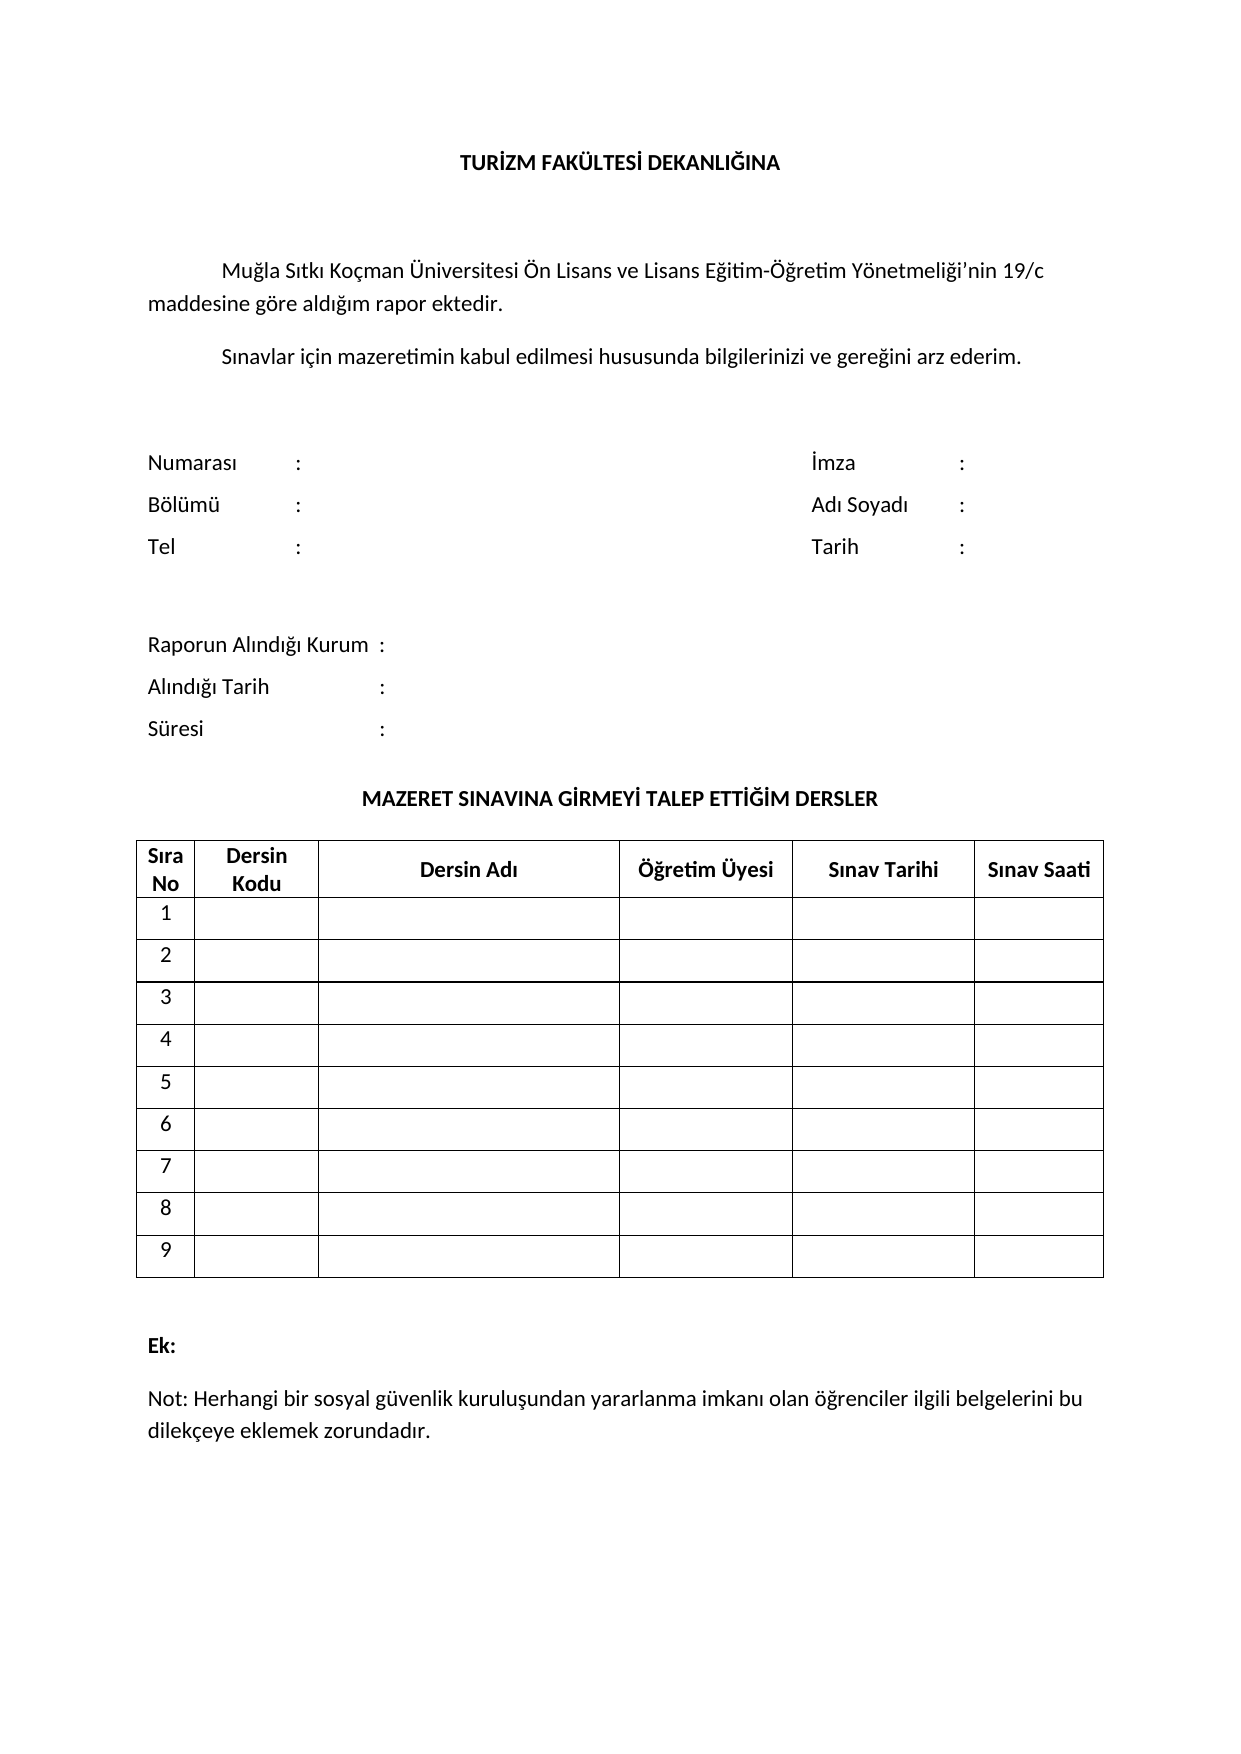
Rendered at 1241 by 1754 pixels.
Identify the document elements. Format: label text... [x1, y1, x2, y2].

table_cell 1 [137, 898, 194, 939]
table_cell [975, 983, 1103, 1023]
text TURİZM FAKÜLTESİ DEKANLIĞINA [148, 148, 1093, 176]
table_cell 3 [137, 983, 194, 1023]
table_cell [793, 898, 974, 939]
table_cell [793, 1193, 974, 1234]
text Muğla Sıtkı Koçman Üniversitesi Ön Lisans ve Lisans Eğitim-Öğretim Yönetmeliği’nin 19/c maddesine göre aldığım rapor ektedir. [148, 257, 1093, 317]
text Bölümü : Adı Soyadı : [148, 490, 1093, 518]
text Alındığı Tarih : [148, 672, 1093, 700]
table_cell 8 [137, 1193, 194, 1234]
table_header Sınav Tarihi [793, 841, 974, 897]
table_cell [975, 1067, 1103, 1108]
table_header Dersin Adı [319, 841, 619, 897]
text Ek: [148, 1331, 1093, 1359]
table_cell [793, 1151, 974, 1192]
table_cell [195, 1151, 318, 1192]
table_cell [319, 983, 619, 1023]
table_cell [195, 1193, 318, 1234]
table_cell [620, 1193, 792, 1234]
table_cell [620, 1067, 792, 1108]
table_cell [620, 1109, 792, 1150]
text Sınavlar için mazeretimin kabul edilmesi hususunda bilgilerinizi ve gereğini arz ederim. [148, 342, 1093, 370]
table_header Öğretim Üyesi [620, 841, 792, 897]
table_cell [195, 1236, 318, 1277]
table_cell [793, 1109, 974, 1150]
table_cell [793, 1025, 974, 1066]
table_cell 9 [137, 1236, 194, 1277]
table_cell [975, 1236, 1103, 1277]
table_cell [319, 1067, 619, 1108]
table_cell 6 [137, 1109, 194, 1150]
table_cell [793, 1067, 974, 1108]
text Numarası : İmza : [148, 448, 1093, 476]
text Raporun Alındığı Kurum : [148, 630, 1093, 658]
table_cell [620, 1025, 792, 1066]
table_cell [975, 1193, 1103, 1234]
table_cell 2 [137, 940, 194, 981]
table_header Sıra No [137, 841, 194, 897]
table_cell [195, 898, 318, 939]
table_cell [620, 983, 792, 1023]
table_cell 4 [137, 1025, 194, 1066]
table_cell 7 [137, 1151, 194, 1192]
table_cell [793, 940, 974, 981]
table_cell [195, 1025, 318, 1066]
table_cell [195, 940, 318, 981]
table_cell [975, 1025, 1103, 1066]
table_cell [195, 1067, 318, 1108]
table_cell [319, 1236, 619, 1277]
table_cell [975, 1151, 1103, 1192]
table_cell [793, 983, 974, 1023]
table_cell [319, 1025, 619, 1066]
table_cell [195, 1109, 318, 1150]
table_cell [620, 940, 792, 981]
table_header Dersin Kodu [195, 841, 318, 897]
text Tel : Tarih : [148, 532, 1093, 560]
table_cell [975, 898, 1103, 939]
table_cell [195, 983, 318, 1023]
table_cell [620, 1151, 792, 1192]
table_cell [319, 1193, 619, 1234]
table_cell 5 [137, 1067, 194, 1108]
table_cell [319, 1151, 619, 1192]
text Süresi : [148, 714, 1093, 742]
table_cell [975, 1109, 1103, 1150]
table_cell [319, 898, 619, 939]
table_cell [620, 1236, 792, 1277]
table_cell [975, 940, 1103, 981]
table_cell [319, 1109, 619, 1150]
text MAZERET SINAVINA GİRMEYİ TALEP ETTİĞİM DERSLER [148, 784, 1093, 812]
table_cell [319, 940, 619, 981]
table_cell [793, 1236, 974, 1277]
table_header Sınav Saati [975, 841, 1103, 897]
table_cell [620, 898, 792, 939]
text Not: Herhangi bir sosyal güvenlik kuruluşundan yararlanma imkanı olan öğrenciler ilgili belgelerini bu dilekçeye eklemek zorundadır. [148, 1384, 1093, 1444]
